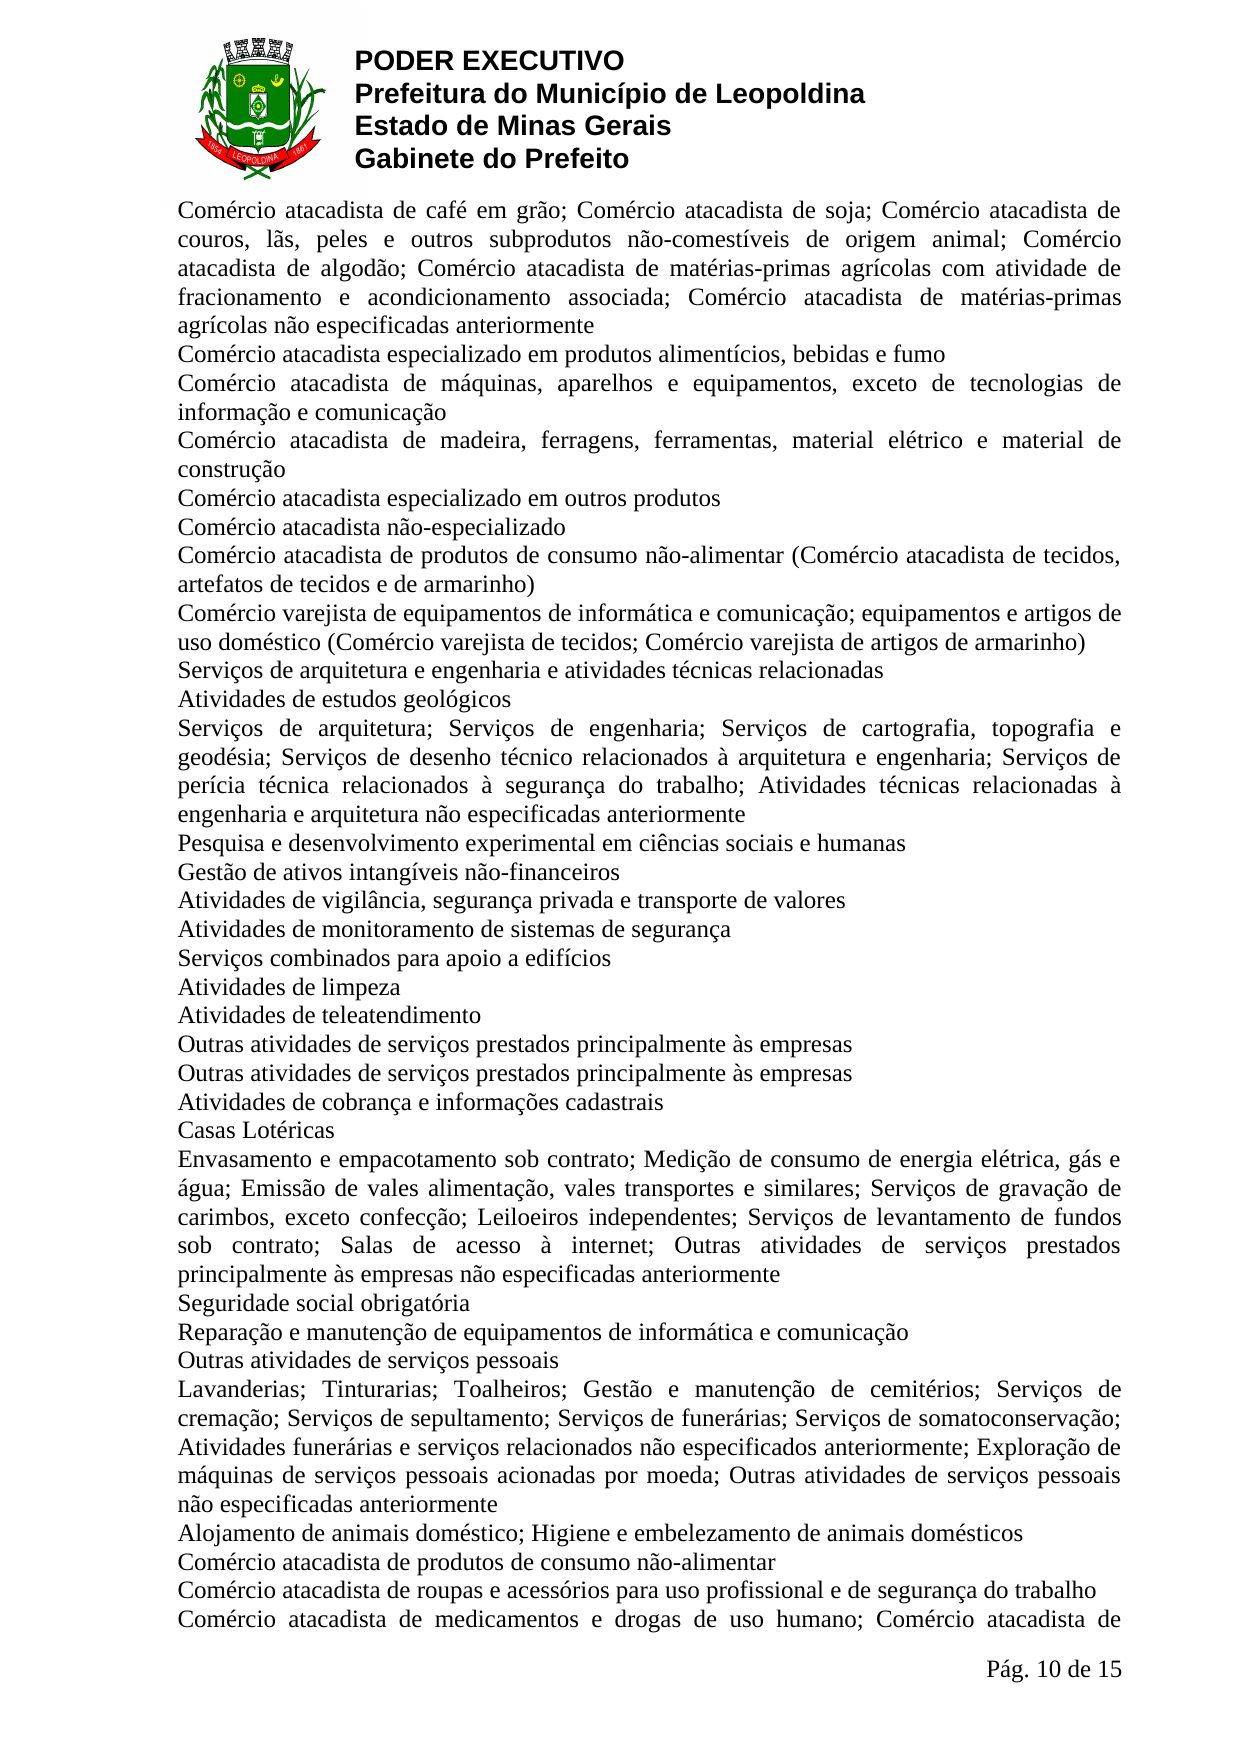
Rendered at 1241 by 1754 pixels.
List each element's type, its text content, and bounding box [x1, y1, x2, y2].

text Comércio atacadista de roupas e acessórios para uso profissional e de segurança do trabalho [177, 1576, 1122, 1604]
text Comércio atacadista de máquinas, aparelhos e equipamentos, exceto de tecnologias de informação e comunicação [177, 368, 1122, 426]
text Serviços de arquitetura; Serviços de engenharia; Serviços de cartografia, topografia e geodésia; Serviços de desenho técnico relacionados à arquitetura e engenharia; Serviços de perícia técnica relacionados à segurança do trabalho; Atividades técnicas relacionadas à engenharia e arquitetura não especificadas anteriormente [177, 713, 1122, 828]
text Outras atividades de serviços pessoais [177, 1346, 1122, 1374]
text Alojamento de animais doméstico; Higiene e embelezamento de animais domésticos [177, 1518, 1122, 1547]
text Serviços combinados para apoio a edifícios [177, 943, 1122, 972]
text Serviços de arquitetura e engenharia e atividades técnicas relacionadas [177, 656, 1122, 684]
text Comércio atacadista de produtos de consumo não-alimentar [177, 1547, 1122, 1576]
text Reparação e manutenção de equipamentos de informática e comunicação [177, 1317, 1122, 1346]
text Atividades de cobrança e informações cadastrais [177, 1087, 1122, 1116]
text Casas Lotéricas [177, 1116, 1122, 1144]
picture [158, 5, 363, 205]
text Pesquisa e desenvolvimento experimental em ciências sociais e humanas [177, 828, 1122, 857]
text Comércio atacadista de café em grão; Comércio atacadista de soja; Comércio atacadista de couros, lãs, peles e outros subprodutos não-comestíveis de origem animal; Comércio atacadista de algodão; Comércio atacadista de matérias-primas agrícolas com atividade de fracionamento e acondicionamento associada; Comércio atacadista de matérias-primas agrícolas não especificadas anteriormente [177, 196, 1122, 339]
text Atividades de vigilância, segurança privada e transporte de valores [177, 886, 1122, 914]
text Outras atividades de serviços prestados principalmente às empresas [177, 1058, 1122, 1087]
text Comércio atacadista especializado em produtos alimentícios, bebidas e fumo [177, 339, 1122, 368]
text Seguridade social obrigatória [177, 1288, 1122, 1317]
text Atividades de teleatendimento [177, 1001, 1122, 1029]
text Atividades de limpeza [177, 972, 1122, 1001]
text Comércio atacadista não-especializado [177, 512, 1122, 541]
text Comércio varejista de equipamentos de informática e comunicação; equipamentos e artigos de uso doméstico (Comércio varejista de tecidos; Comércio varejista de artigos de armarinho) [177, 598, 1122, 656]
text Lavanderias; Tinturarias; Toalheiros; Gestão e manutenção de cemitérios; Serviços de cremação; Serviços de sepultamento; Serviços de funerárias; Serviços de somatoconservação; Atividades funerárias e serviços relacionados não especificados anteriormente; Exploração de máquinas de serviços pessoais acionadas por moeda; Outras atividades de serviços pessoais não especificadas anteriormente [177, 1374, 1122, 1518]
text Comércio atacadista de madeira, ferragens, ferramentas, material elétrico e material de construção [177, 426, 1122, 483]
text Atividades de estudos geológicos [177, 684, 1122, 713]
text Envasamento e empacotamento sob contrato; Medição de consumo de energia elétrica, gás e água; Emissão de vales alimentação, vales transportes e similares; Serviços de gravação de carimbos, exceto confecção; Leiloeiros independentes; Serviços de levantamento de fundos sob contrato; Salas de acesso à internet; Outras atividades de serviços prestados principalmente às empresas não especificadas anteriormente [177, 1144, 1122, 1288]
text Comércio atacadista especializado em outros produtos [177, 483, 1122, 512]
picture [359, 152, 363, 165]
text Gestão de ativos intangíveis não-financeiros [177, 857, 1122, 886]
text Comércio atacadista de produtos de consumo não-alimentar (Comércio atacadista de tecidos, artefatos de tecidos e de armarinho) [177, 541, 1122, 598]
text Outras atividades de serviços prestados principalmente às empresas [177, 1029, 1122, 1058]
text Atividades de monitoramento de sistemas de segurança [177, 914, 1122, 943]
text Comércio atacadista de medicamentos e drogas de uso humano; Comércio atacadista de cosméticos e produtos de perfumaria [177, 1604, 1122, 1633]
